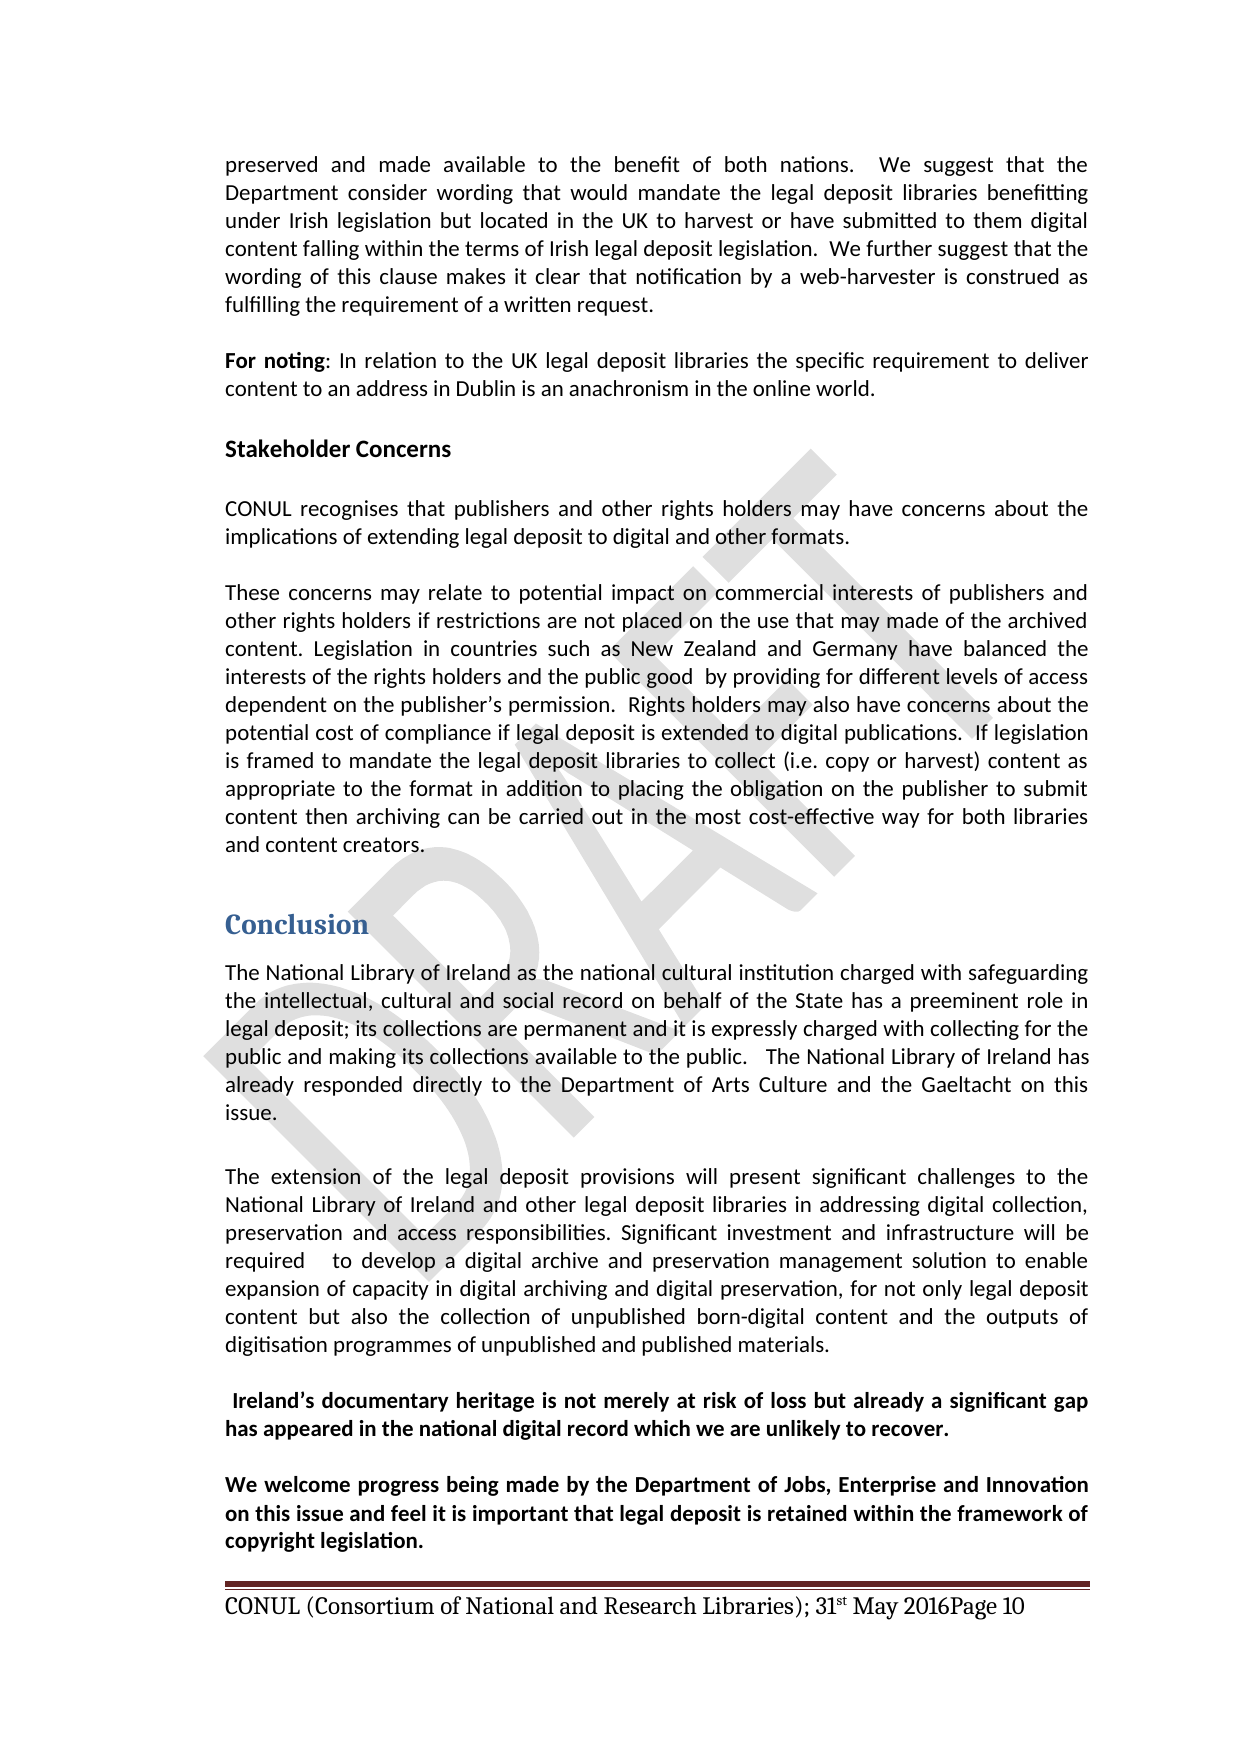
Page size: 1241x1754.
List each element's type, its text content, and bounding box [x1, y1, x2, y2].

text These concerns may relate to potential impact on commercial interests of publishers and other rights holders if restrictions are not placed on the use that may made of the archived content. Legislation in countries such as New Zealand and Germany have balanced the interests of the rights holders and the public good by providing for different levels of access dependent on the publisher’s permission. Rights holders may also have concerns about the potential cost of compliance if legal deposit is extended to digital publications. If legislation is framed to mandate the legal deposit libraries to collect (i.e. copy or harvest) content as appropriate to the format in addition to placing the obligation on the publisher to submit content then archiving can be carried out in the most cost-effective way for both libraries and content creators. [225, 578, 1090, 858]
text Stakeholder Concerns [225, 433, 1090, 463]
text We welcome progress being made by the Department of Jobs, Enterprise and Innovation on this issue and feel it is important that legal deposit is retained within the framework of copyright legislation. [225, 1471, 1090, 1555]
text For noting: In relation to the UK legal deposit libraries the specific requirement to deliver content to an address in Dublin is an anachronism in the online world. [225, 346, 1090, 402]
text Ireland’s documentary heritage is not merely at risk of loss but already a significant gap has appeared in the national digital record which we are unlikely to recover. [225, 1387, 1090, 1443]
text The National Library of Ireland as the national cultural institution charged with safeguarding the intellectual, cultural and social record on behalf of the State has a preeminent role in legal deposit; its collections are permanent and it is expressly charged with collecting for the public and making its collections available to the public. The National Library of Ireland has already responded directly to the Department of Arts Culture and the Gaeltacht on this issue. [225, 958, 1090, 1126]
text The extension of the legal deposit provisions will present significant challenges to the National Library of Ireland and other legal deposit libraries in addressing digital collection, preservation and access responsibilities. Significant investment and infrastructure will be required to develop a digital archive and preservation management solution to enable expansion of capacity in digital archiving and digital preservation, for not only legal deposit content but also the collection of unpublished born-digital content and the outputs of digitisation programmes of unpublished and published materials. [225, 1162, 1090, 1358]
text CONUL recognises that publishers and other rights holders may have concerns about the implications of extending legal deposit to digital and other formats. [225, 494, 1090, 550]
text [225, 150, 1090, 318]
subtitle Conclusion [225, 908, 1090, 942]
